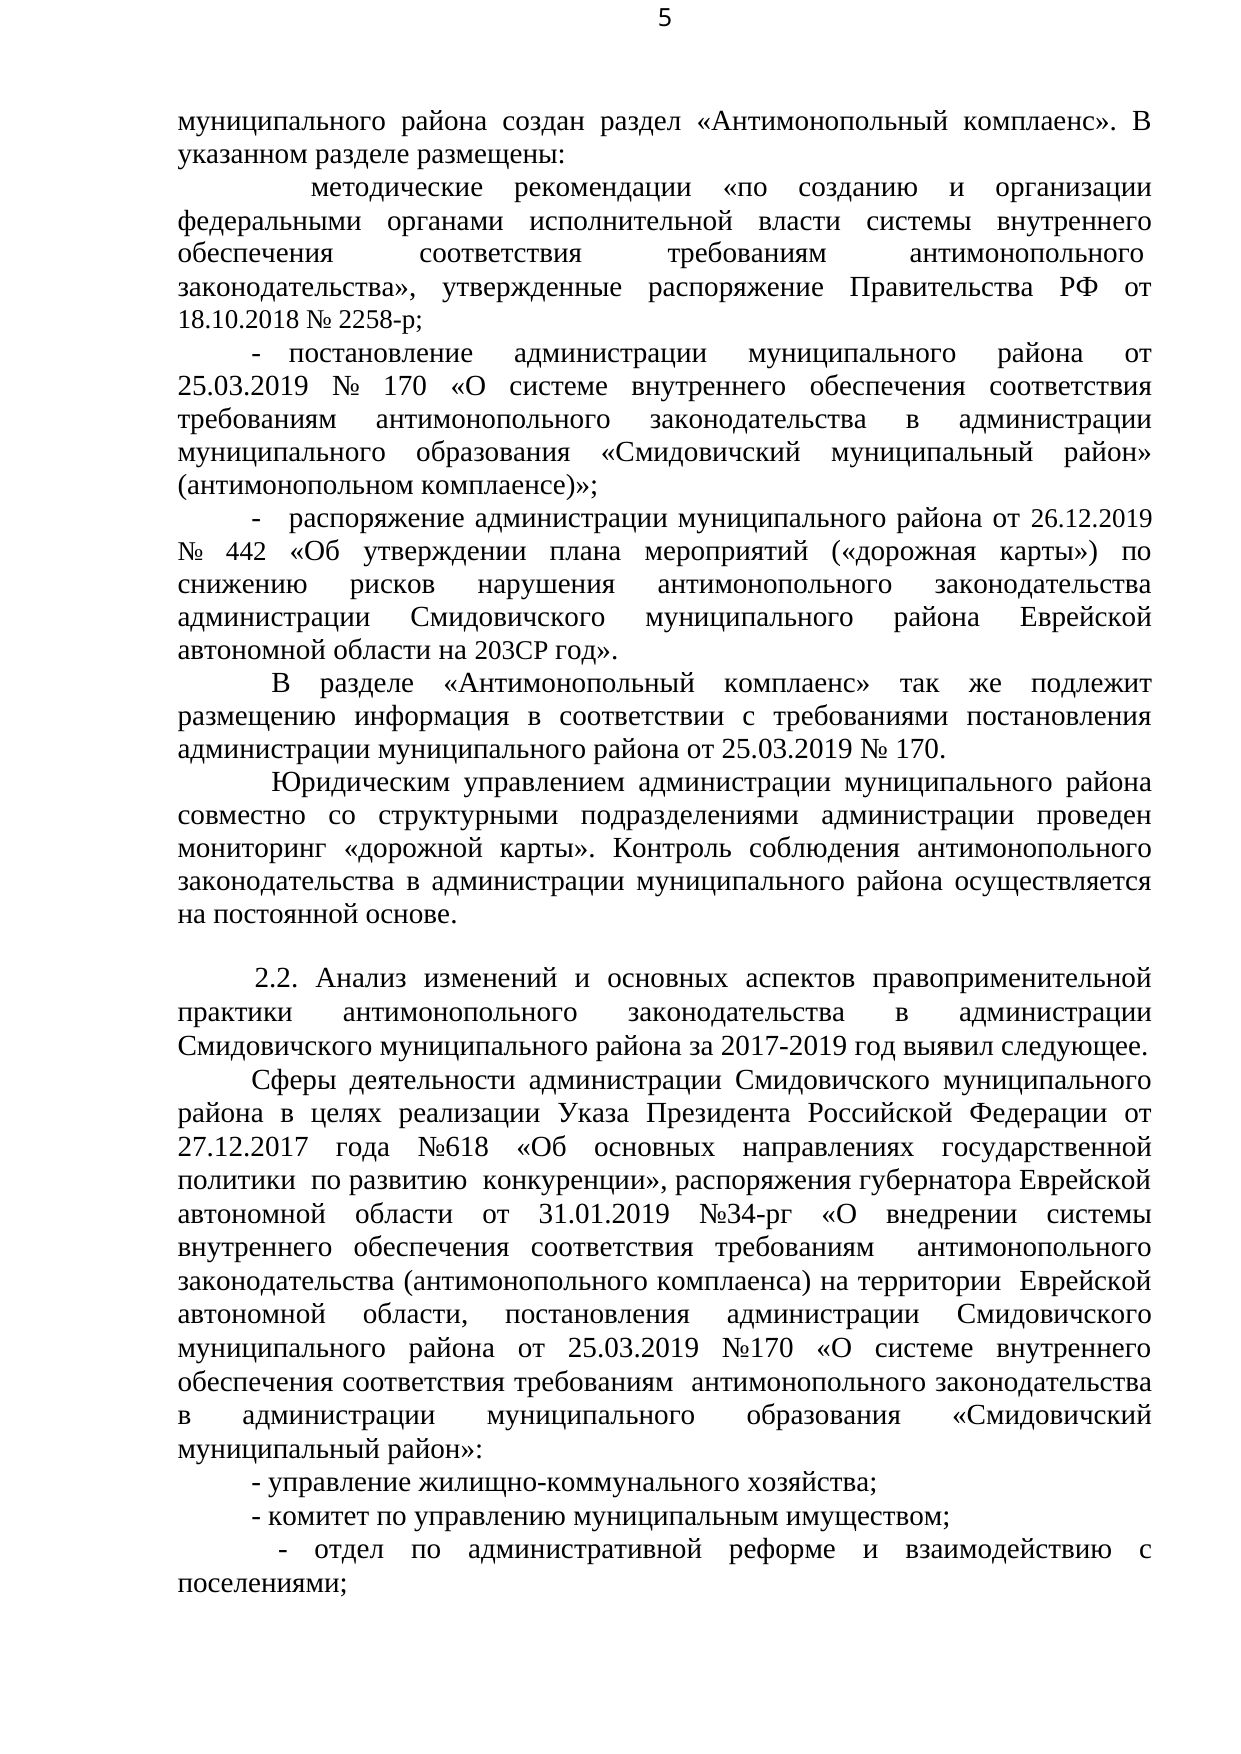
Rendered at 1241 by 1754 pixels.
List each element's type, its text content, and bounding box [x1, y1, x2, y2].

list постановление администрации муниципального района от 25.03.2019 № 170 «О системе внутреннего обеспечения соответствия требованиям антимонопольного законодательства в администрации муниципального образования «Смидовичский муниципальный район» (антимонопольном комплаенсе)»; [177, 336, 1152, 501]
text методические рекомендации «по созданию и организации федеральными органами исполнительной власти системы внутреннего обеспечения соответствия требованиям антимонопольного [177, 171, 1152, 269]
text - комитет по управлению муниципальным имуществом; [177, 1498, 1152, 1531]
text В разделе «Антимонопольный комплаенс» так же подлежит размещению информация в соответствии с требованиями постановления администрации муниципального района от 25.03.2019 № 170. [177, 666, 1152, 765]
text - управление жилищно-коммунального хозяйства; [177, 1464, 1152, 1498]
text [177, 103, 1152, 171]
list распоряжение администрации муниципального района от 26.12.2019 № 442 «Об утверждении плана мероприятий («дорожная карты») по снижению рисков нарушения антимонопольного законодательства администрации Смидовичского муниципального района Еврейской автономной области на 203СР год». [177, 501, 1152, 666]
text Сферы деятельности администрации Смидовичского муниципального района в целях реализации Указа Президента Российской Федерации от 27.12.2017 года №618 «Об основных направлениях государственной политики по развитию конкуренции», распоряжения губернатора Еврейской автономной области от 31.01.2019 №34-рг «О внедрении системы внутреннего обеспечения соответствия требованиям антимонопольного законодательства (антимонопольного комплаенса) на территории Еврейской автономной области, постановления администрации Смидовичского муниципального района от 25.03.2019 №170 «О системе внутреннего обеспечения соответствия требованиям антимонопольного законодательства в администрации муниципального образования «Смидовичский муниципальный район»: [177, 1062, 1152, 1464]
text 2.2. Анализ изменений и основных аспектов правоприменительной практики антимонопольного законодательства в администрации Смидовичского муниципального района за 2017-2019 год выявил следующее. [177, 961, 1152, 1062]
text - отдел по административной реформе и взаимодействию с поселениями; [177, 1531, 1152, 1598]
text законодательства», утвержденные распоряжение Правительства РФ от 18.10.2018 № 2258-р; [177, 269, 1152, 336]
text Юридическим управлением администрации муниципального района совместно со структурными подразделениями администрации проведен мониторинг «дорожной карты». Контроль соблюдения антимонопольного законодательства в администрации муниципального района осуществляется на постоянной основе. [177, 765, 1152, 930]
